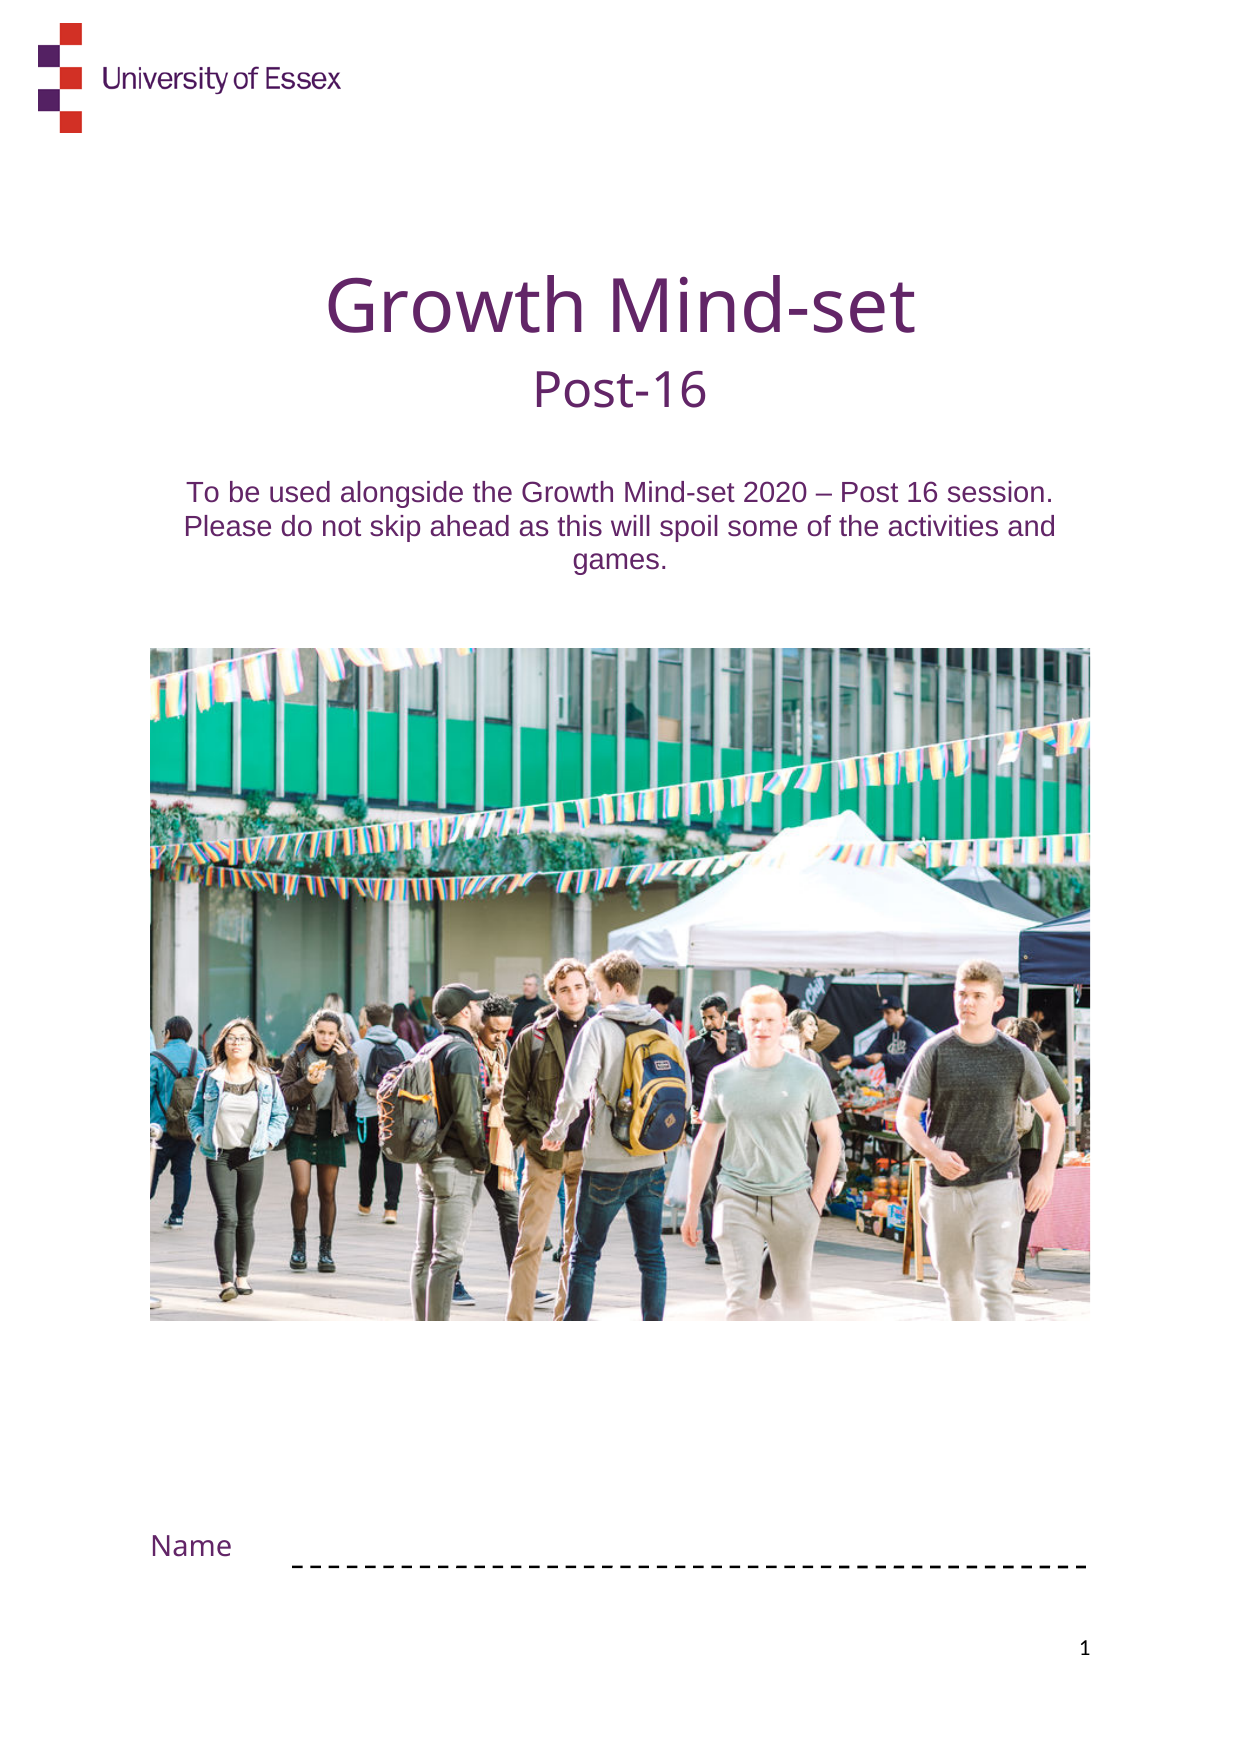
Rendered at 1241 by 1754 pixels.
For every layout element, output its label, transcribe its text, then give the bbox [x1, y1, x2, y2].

text Name [150, 1525, 1090, 1565]
picture [150, 1110, 158, 1120]
picture [150, 648, 1091, 1321]
picture [1, 18, 375, 137]
text Post-16 [150, 354, 1090, 422]
text Growth Mind-set [150, 252, 1090, 354]
text To be used alongside the Growth Mind-set 2020 – Post 16 session. Please do not skip ahead as this will spoil some of the activities and games. [150, 475, 1090, 576]
